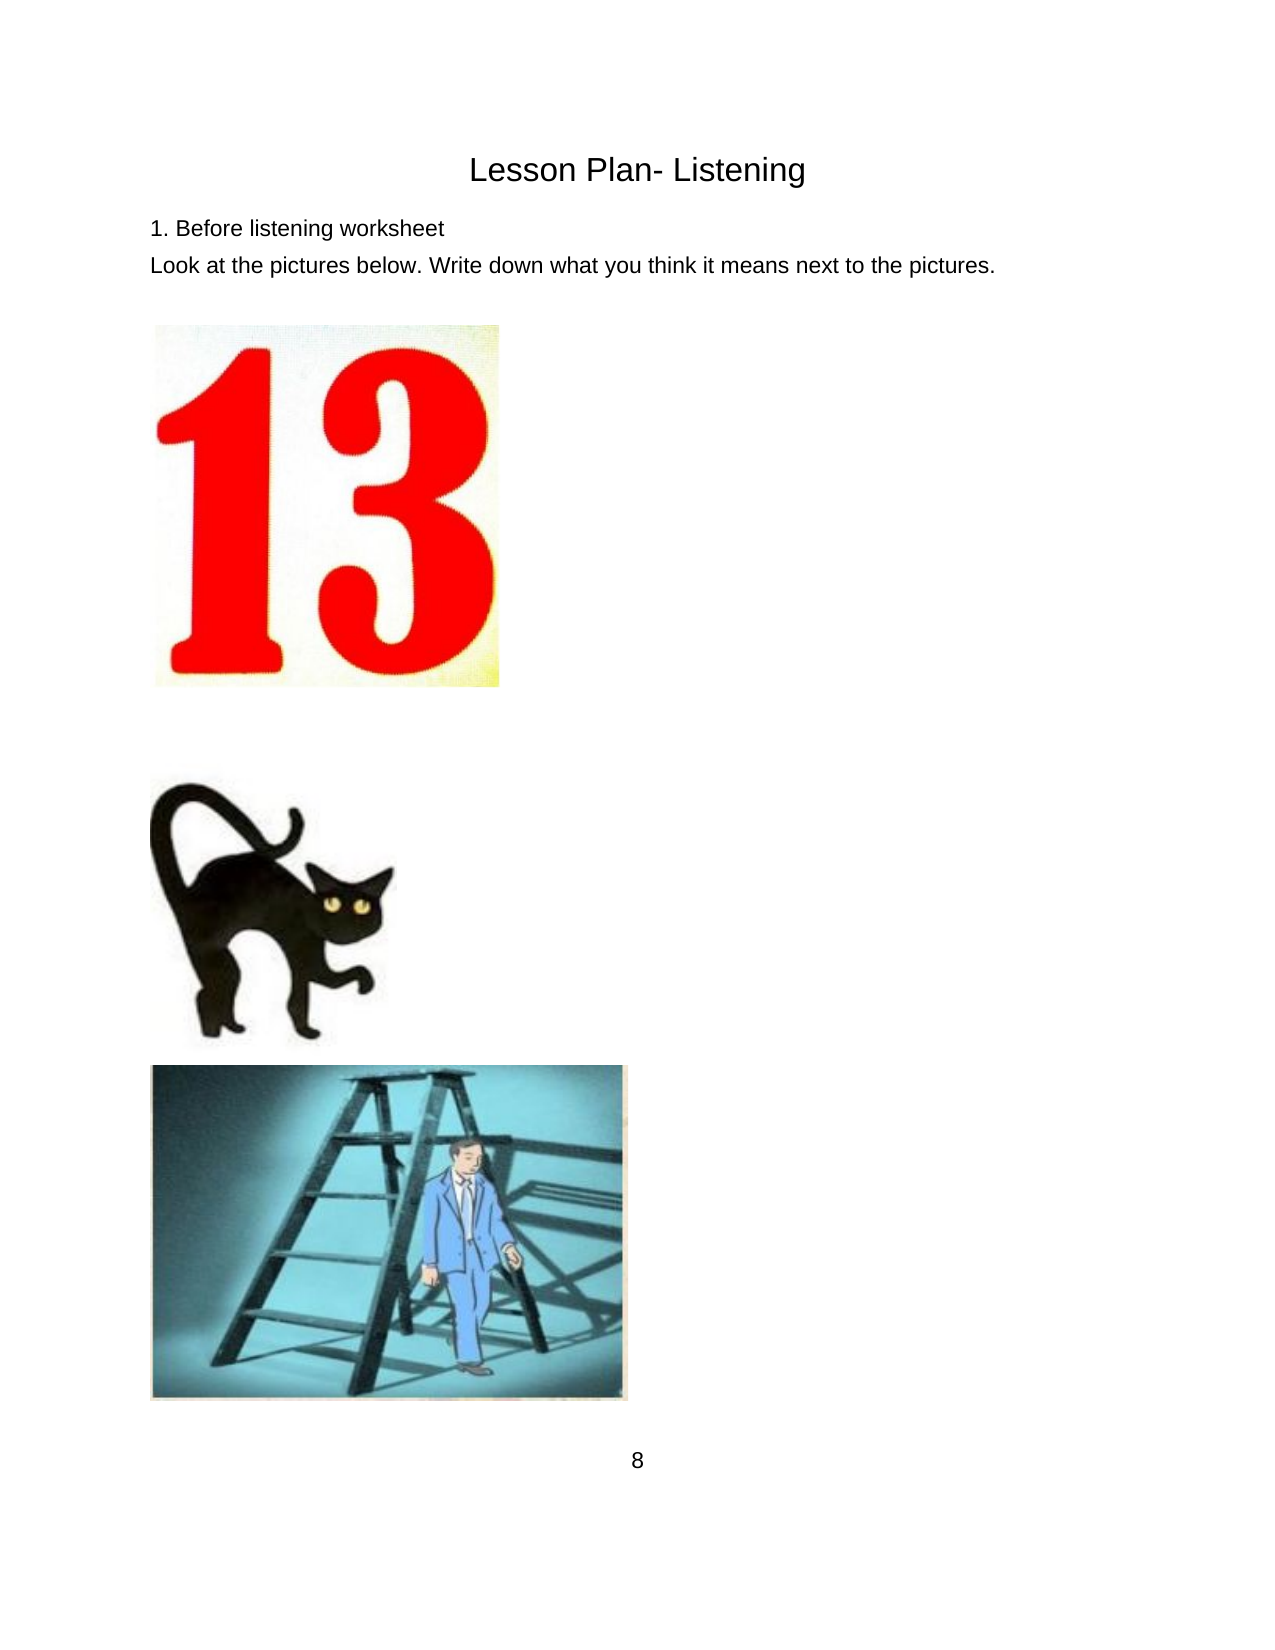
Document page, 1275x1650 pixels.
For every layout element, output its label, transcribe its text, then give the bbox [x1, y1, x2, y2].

picture [150, 325, 501, 688]
picture [150, 735, 397, 1056]
picture [150, 1065, 629, 1401]
text Look at the pictures below. Write down what you think it means next to the pictures. [150, 252, 1125, 278]
text 1. Before listening worksheet [150, 215, 1125, 241]
